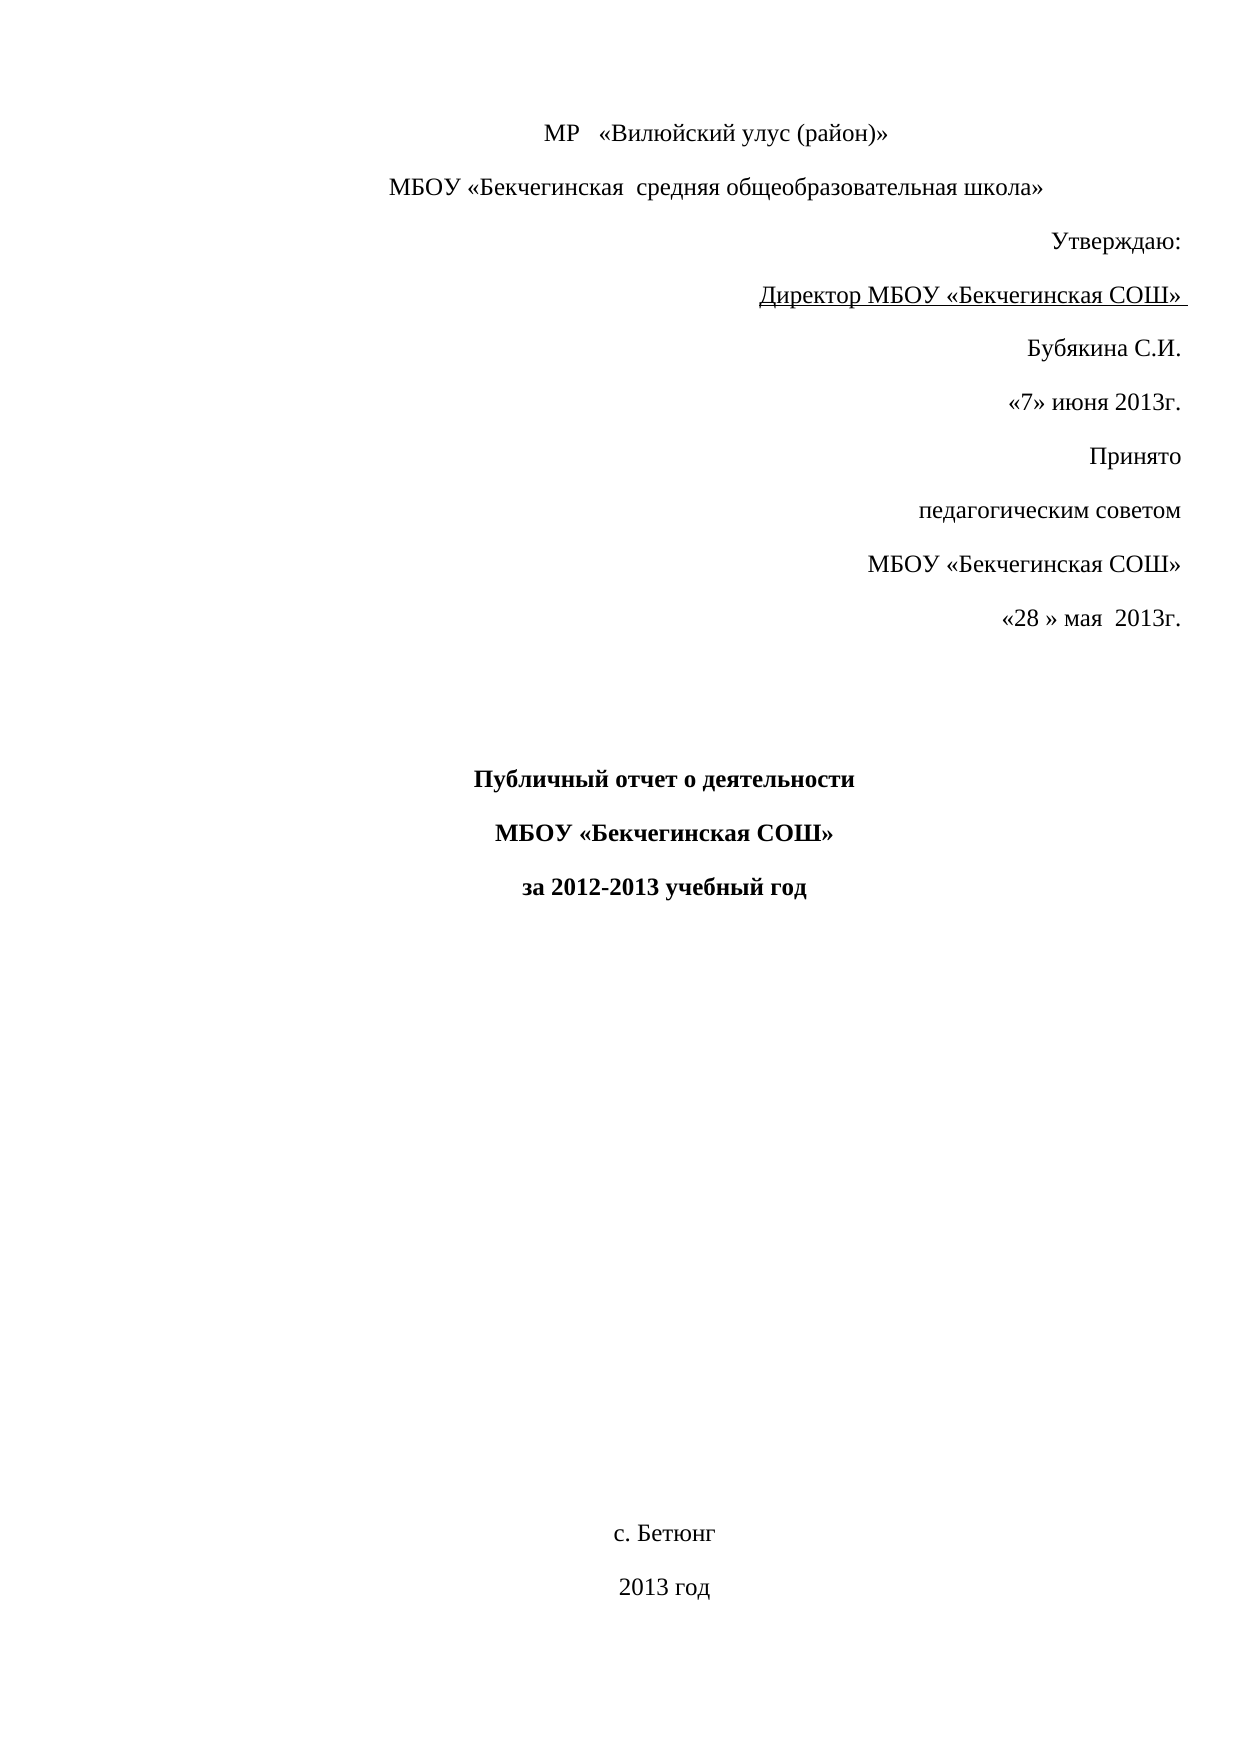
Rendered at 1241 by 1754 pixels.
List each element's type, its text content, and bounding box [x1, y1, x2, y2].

text МБОУ «Бекчегинская СОШ» [177, 549, 1181, 578]
text «7» июня 2013г. [177, 387, 1181, 416]
text МБОУ «Бекчегинская средняя общеобразовательная школа» [177, 172, 1181, 201]
text Публичный отчет о деятельности [177, 764, 1152, 793]
text Директор МБОУ «Бекчегинская СОШ» [177, 280, 1181, 308]
text Утверждаю: [177, 226, 1181, 254]
text Принято [177, 441, 1181, 470]
text «28 » мая 2013г. [177, 603, 1181, 632]
text педагогическим советом [177, 495, 1181, 524]
text за 2012-2013 учебный год [177, 872, 1152, 901]
text МБОУ «Бекчегинская СОШ» [177, 818, 1152, 847]
text c. Бетюнг [177, 1518, 1152, 1547]
text МР «Вилюйский улус (район)» [177, 118, 1181, 147]
text 2013 год [177, 1572, 1152, 1601]
text Бубякина С.И. [177, 333, 1181, 362]
